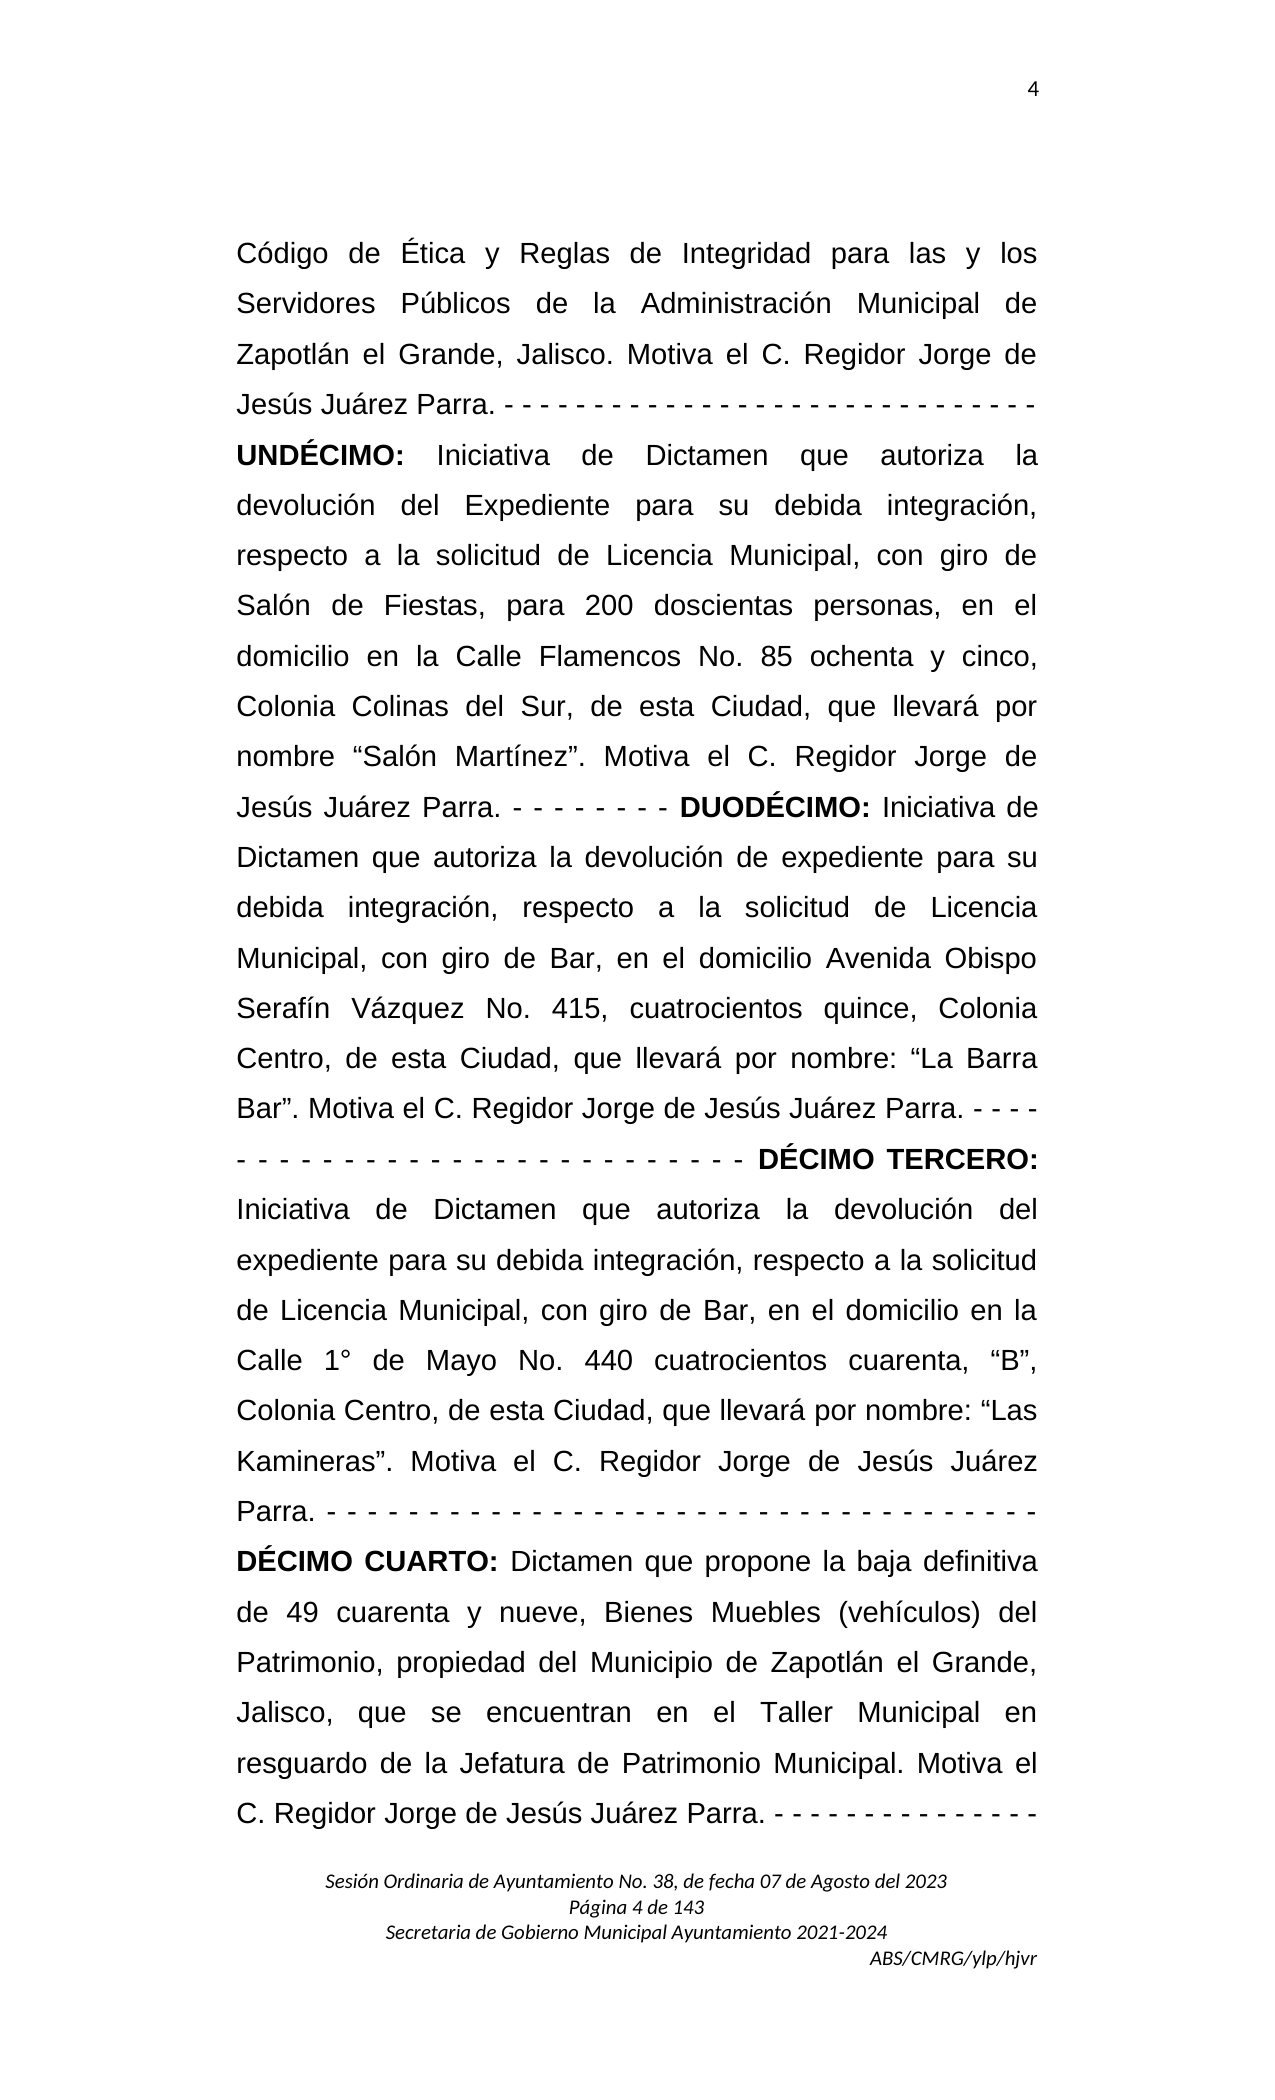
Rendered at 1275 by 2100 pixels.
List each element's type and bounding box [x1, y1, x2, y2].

text [236, 236, 1039, 1829]
